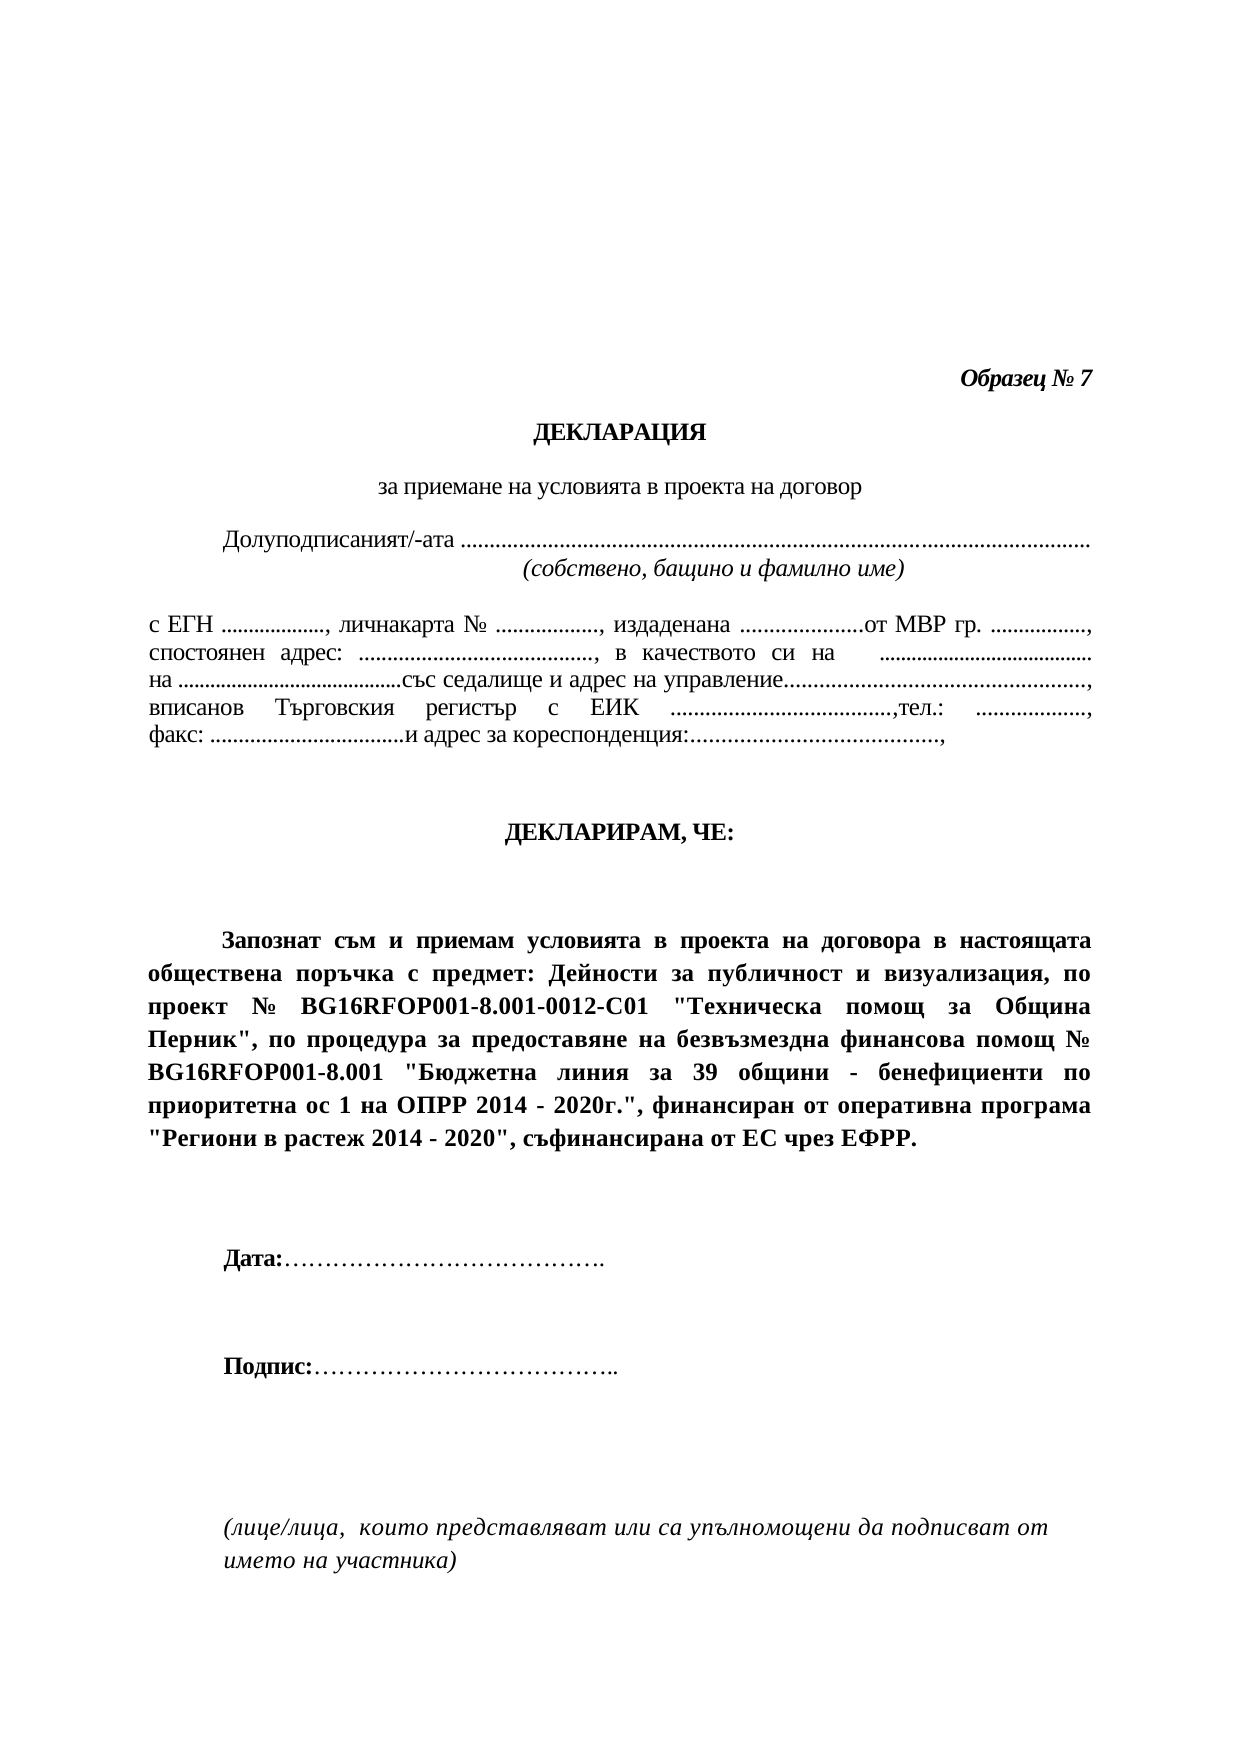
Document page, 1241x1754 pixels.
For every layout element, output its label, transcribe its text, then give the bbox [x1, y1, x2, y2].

text Подпис:……………………………….. [223, 1351, 1093, 1380]
text с ЕГН ..................., личнакарта № .................., издаденана .....................от МВР гр. ................., спостоянен адрес: ........................................., в качеството си на ........................................ на ..........................................със седалище и адрес на управление..................................................., вписанов Търговския регистър с ЕИК ......................................,тел.: ..................., факс: ..................................и адрес за кореспонденция:........................................, [149, 611, 1093, 748]
text Долуподписаният/-ата ............................................................................................................ [148, 524, 1093, 553]
text Дата:…………………………………. [223, 1243, 1093, 1272]
text Запознат съм и приемам условията в проекта на договора в настоящата обществена поръчка с предмет: Дейности за публичност и визуализация, по проект № BG16RFOP001-8.001-0012-C01 "Техническа помощ за Община Перник", по процедура за предоставяне на безвъзмездна финансова помощ № BG16RFOP001-8.001 "Бюджетна линия за 39 общини - бенефициенти по приоритетна ос 1 на ОПРР 2014 - 2020г.", финансиран от оперативна програма "Региони в растеж 2014 - 2020", съфинансирана от ЕС чрез ЕФРР. [148, 925, 1093, 1152]
text (собствено, бащино и фамилно име) [523, 553, 1093, 582]
text Образец № 7 [148, 363, 1093, 392]
text за приемане на условията в проекта на договор [148, 471, 1093, 499]
text ДЕКЛАРИРАМ, ЧЕ: [148, 817, 1092, 846]
text ДЕКЛАРАЦИЯ [148, 417, 1093, 446]
text (лице/лица, които представляват или са упълномощени да подписват от името на участника) [223, 1512, 1093, 1574]
